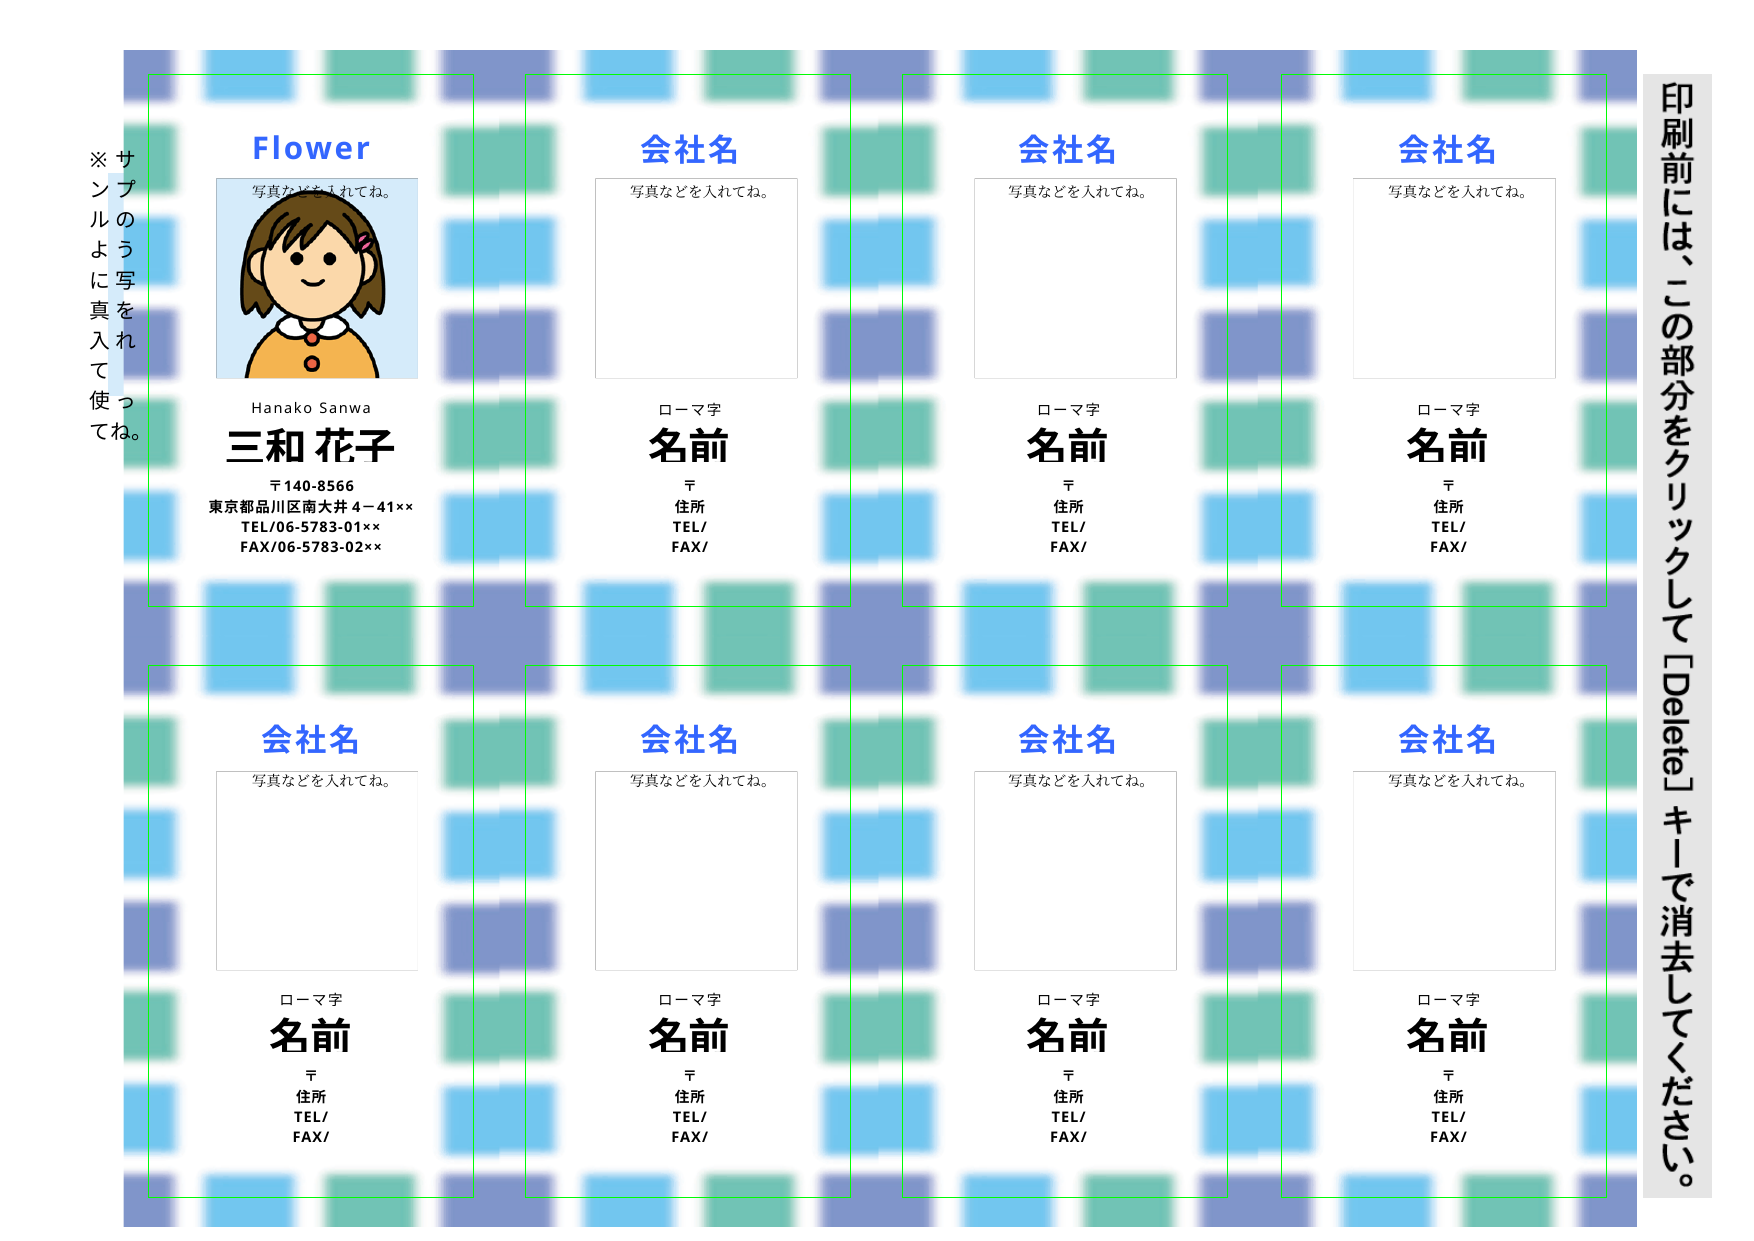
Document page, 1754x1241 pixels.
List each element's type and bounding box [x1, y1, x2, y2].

picture [123, 157, 128, 166]
picture [123, 399, 131, 407]
picture [1643, 74, 1712, 1198]
picture [108, 50, 1637, 1227]
